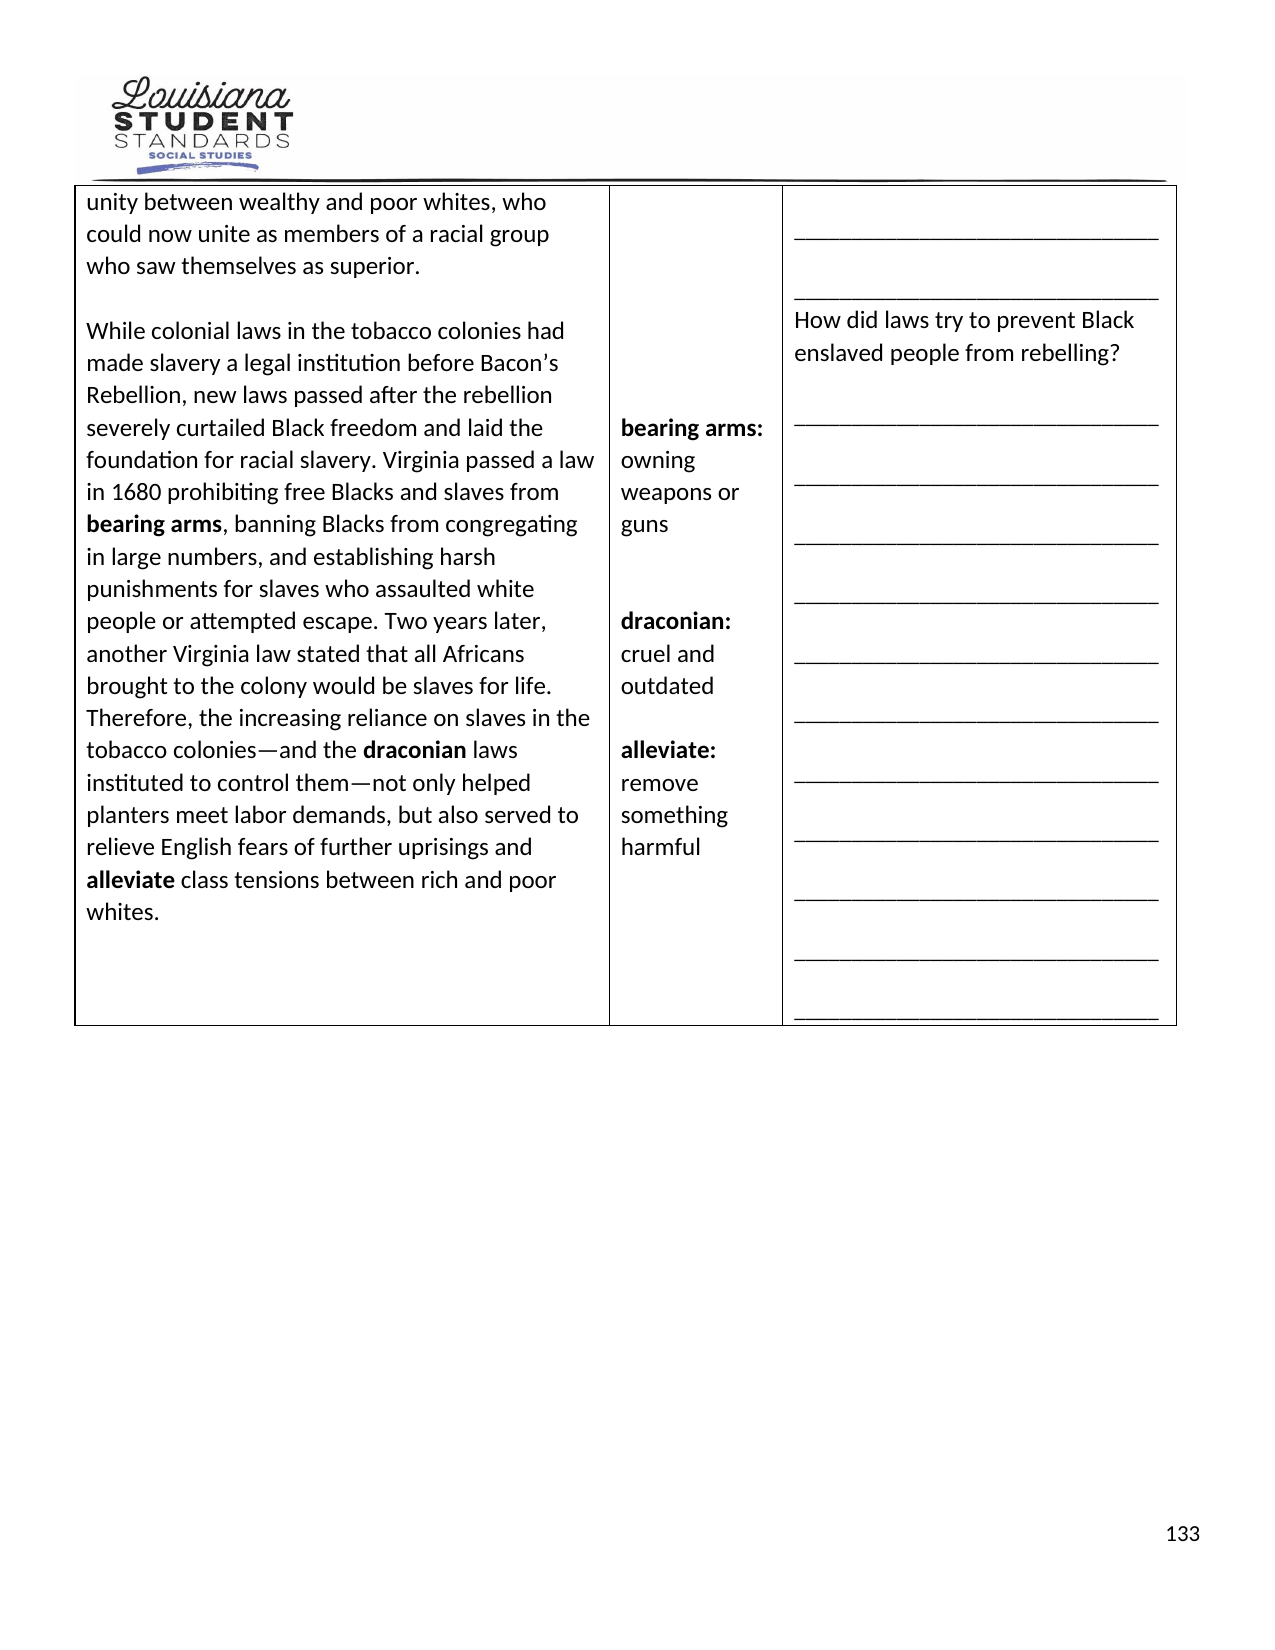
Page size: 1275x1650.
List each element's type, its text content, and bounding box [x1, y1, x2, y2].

picture [75, 75, 1186, 185]
